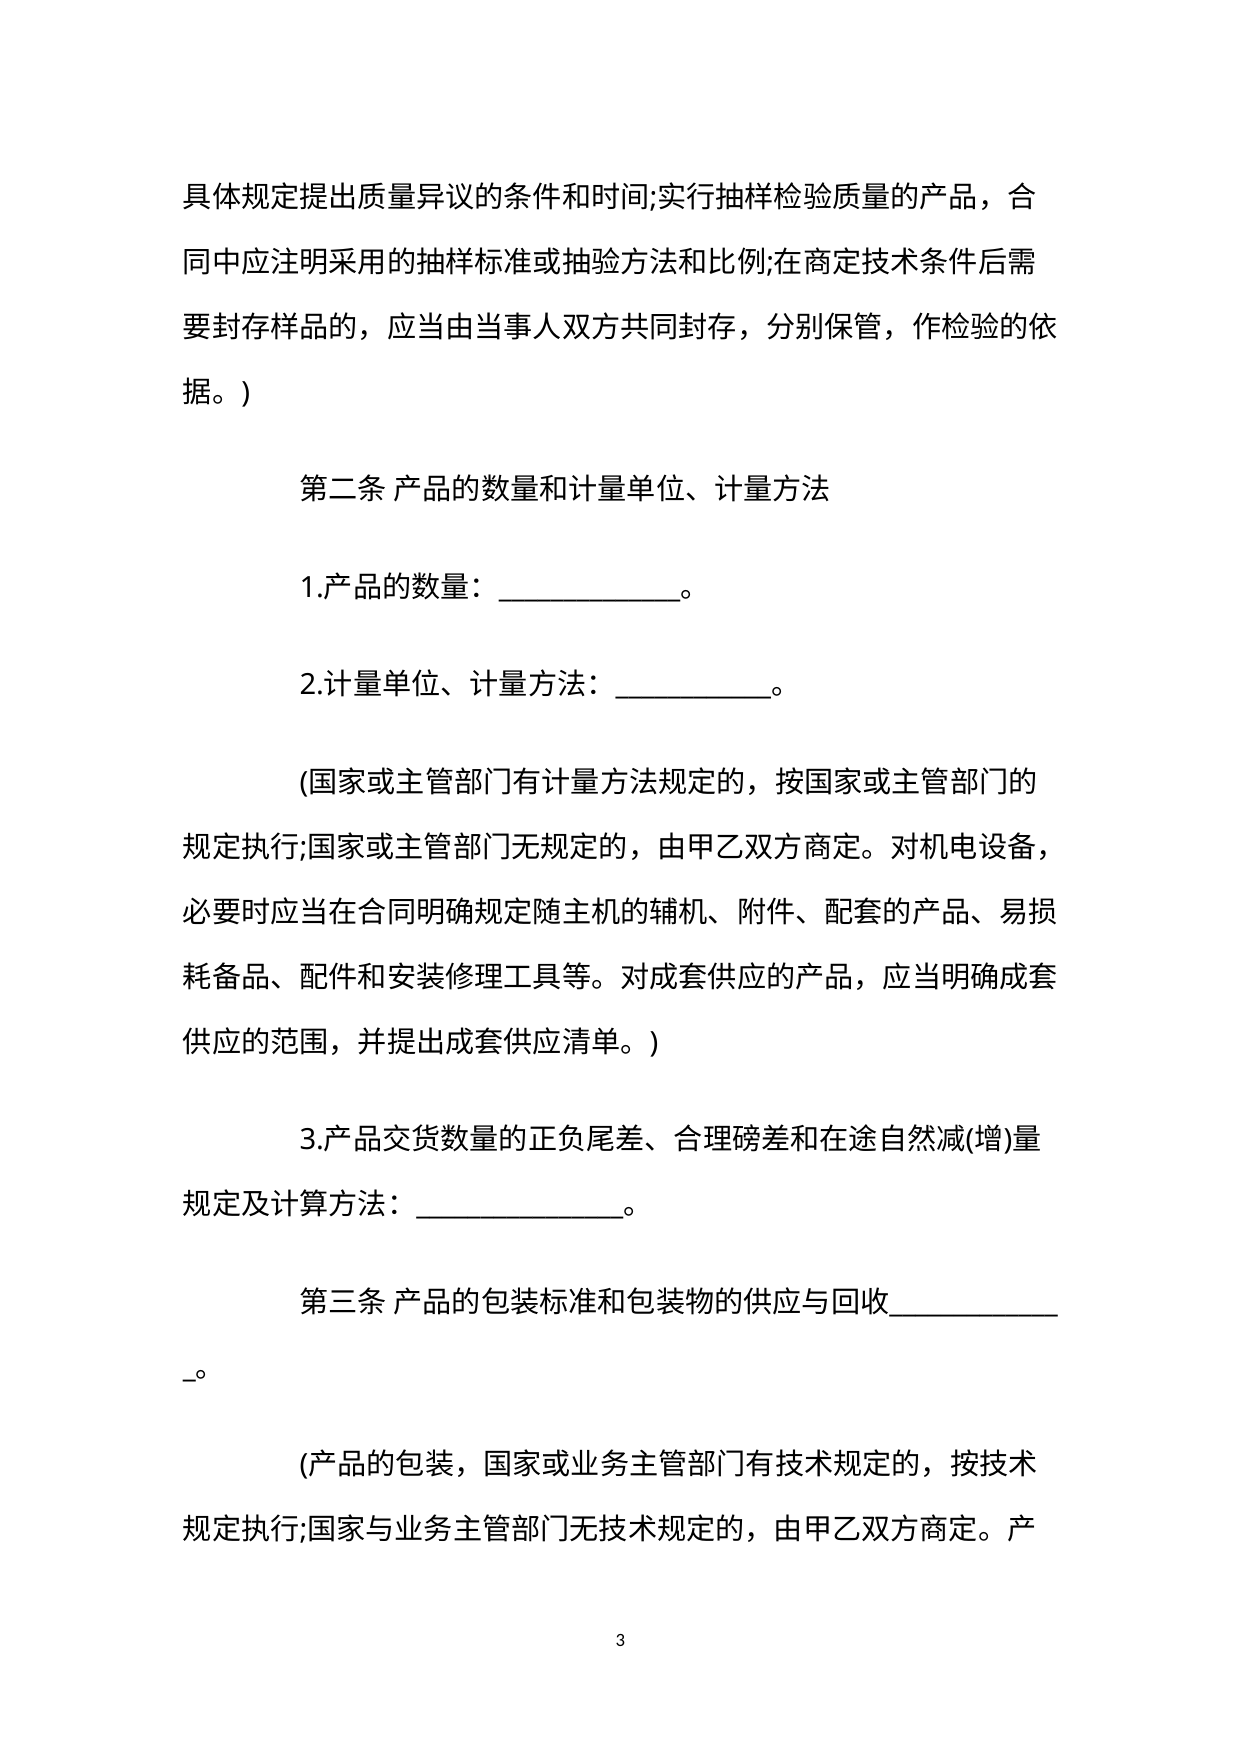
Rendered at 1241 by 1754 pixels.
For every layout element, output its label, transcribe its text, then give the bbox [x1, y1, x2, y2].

text 第三条 产品的包装标准和包装物的供应与回收______________。 [183, 1267, 1058, 1397]
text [183, 1429, 1058, 1559]
text 3.产品交货数量的正负尾差、合理磅差和在途自然减(增)量规定及计算方法：________________。 [183, 1104, 1058, 1234]
text 1.产品的数量：______________。 [183, 552, 1058, 617]
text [183, 162, 1058, 422]
text 第二条 产品的数量和计量单位、计量方法 [183, 454, 1058, 519]
text 2.计量单位、计量方法：____________。 [183, 649, 1058, 714]
text (国家或主管部门有计量方法规定的，按国家或主管部门的规定执行;国家或主管部门无规定的，由甲乙双方商定。对机电设备，必要时应当在合同明确规定随主机的辅机、附件、配套的产品、易损耗备品、配件和安装修理工具等。对成套供应的产品，应当明确成套供应的范围，并提出成套供应清单。) [183, 747, 1058, 1072]
